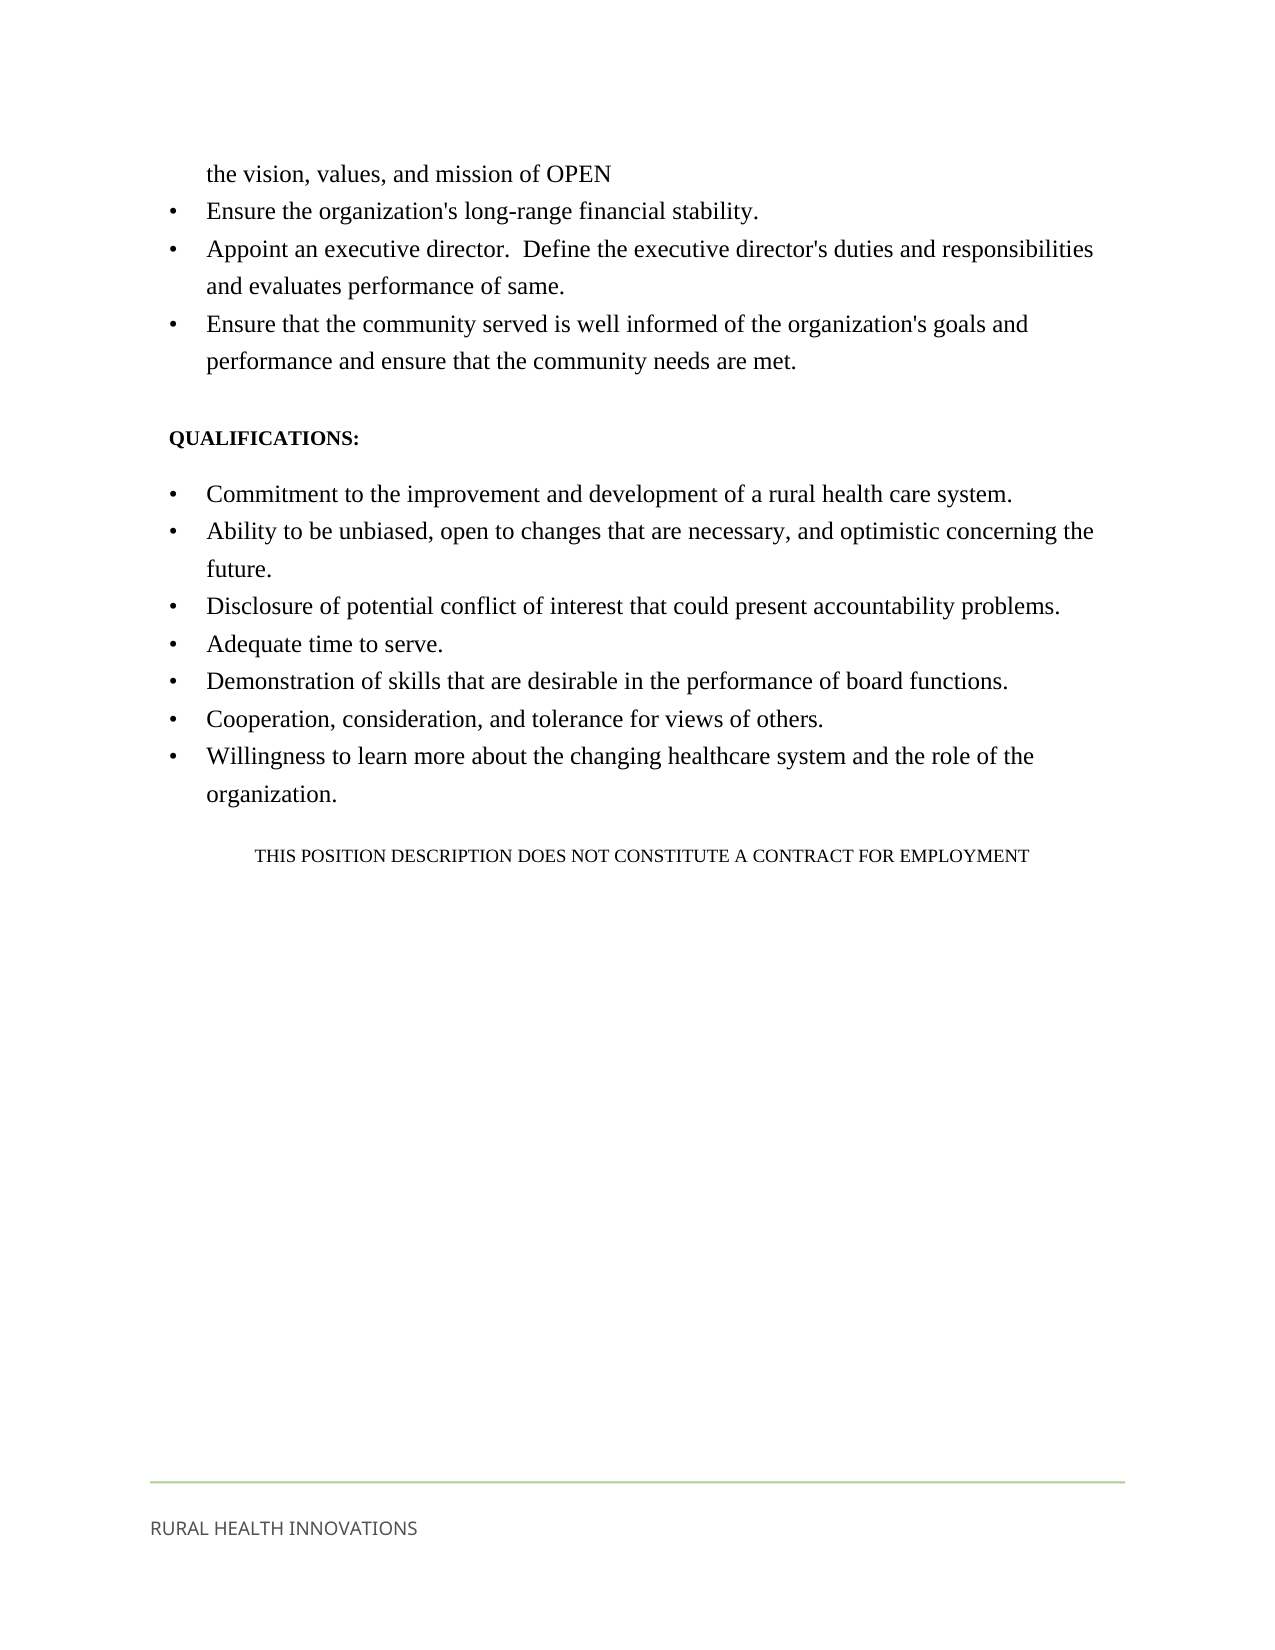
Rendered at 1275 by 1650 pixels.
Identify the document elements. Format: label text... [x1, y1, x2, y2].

text • Cooperation, consideration, and tolerance for views of others. [169, 695, 1134, 732]
text • Demonstration of skills that are desirable in the performance of board functions. [169, 657, 1134, 695]
text • Commitment to the improvement and development of a rural health care system. [169, 479, 1134, 507]
text THIS POSITION DESCRIPTION DOES NOT CONSTITUTE A CONTRACT FOR EMPLOYMENT [150, 845, 1134, 867]
text • Appoint an executive director. Define the executive director's duties and responsibilities and evaluates performance of same. [169, 225, 1134, 300]
text • Adequate time to serve. [169, 620, 1134, 657]
text • Ensure that the community served is well informed of the organization's goals and performance and ensure that the community needs are met. [169, 300, 1134, 412]
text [169, 150, 1134, 187]
text • Ability to be unbiased, open to changes that are necessary, and optimistic concerning the future. [169, 507, 1134, 582]
text • Ensure the organization's long-range financial stability. [169, 187, 1134, 225]
text • Disclosure of potential conflict of interest that could present accountability problems. [169, 582, 1134, 620]
text • Willingness to learn more about the changing healthcare system and the role of the organization. [169, 732, 1134, 807]
text QUALIFICATIONS: [169, 412, 1134, 450]
